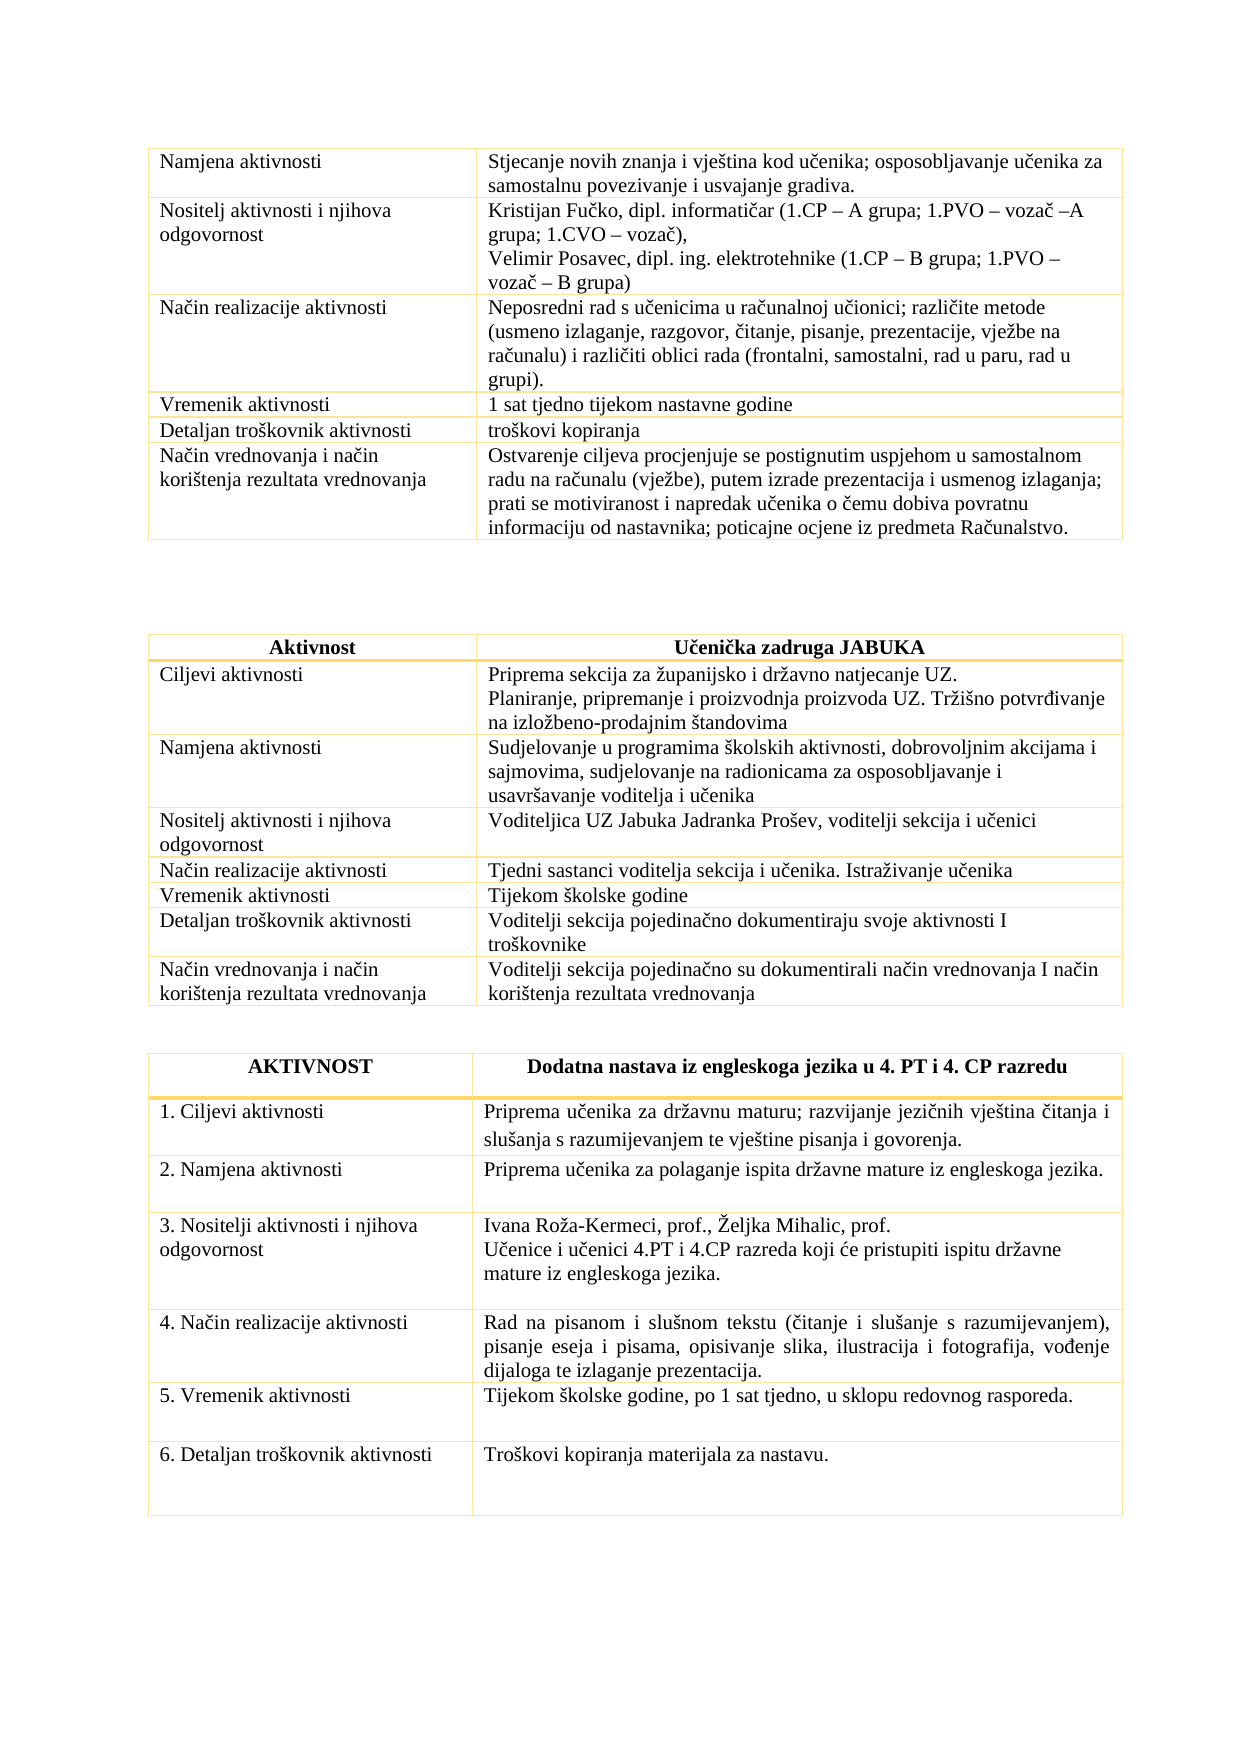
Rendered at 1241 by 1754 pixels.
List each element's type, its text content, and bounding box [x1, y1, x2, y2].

table_header Dodatna nastava iz engleskoga jezika u 4. PT i 4. CP razredu [473, 1054, 1122, 1096]
table_cell Nositelj aktivnosti i njihova odgovornost [149, 198, 476, 294]
table_cell Nositelj aktivnosti i njihova odgovornost [149, 808, 476, 856]
table_cell Ivana Roža-Kermeci, prof., Željka Mihalic, prof. Učenice i učenici 4.PT i 4.CP razreda koji će pristupiti ispitu državne mature iz engleskoga jezika. [473, 1213, 1122, 1309]
table_cell Voditelji sekcija pojedinačno dokumentiraju svoje aktivnosti I troškovnike [477, 908, 1122, 956]
table_header Učenička zadruga JABUKA [477, 635, 1122, 659]
table_cell Voditelji sekcija pojedinačno su dokumentirali način vrednovanja I način korištenja rezultata vrednovanja [477, 957, 1122, 1005]
table_cell Ciljevi aktivnosti [149, 662, 476, 734]
table_cell Tjedni sastanci voditelja sekcija i učenika. Istraživanje učenika [477, 858, 1122, 882]
table_cell Tijekom školske godine, po 1 sat tjedno, u sklopu redovnog rasporeda. [473, 1383, 1122, 1441]
table_cell Troškovi kopiranja materijala za nastavu. [473, 1442, 1122, 1514]
table_cell Priprema učenika za polaganje ispita državne mature iz engleskoga jezika. [473, 1156, 1122, 1212]
table_cell Vremenik aktivnosti [149, 393, 476, 416]
table_cell Priprema sekcija za županijsko i državno natjecanje UZ. Planiranje, pripremanje i proizvodnja proizvoda UZ. Tržišno potvrđivanje na izložbeno-prodajnim štandovima [477, 662, 1122, 734]
table_cell Namjena aktivnosti [149, 735, 476, 807]
table_cell 1. Ciljevi aktivnosti [149, 1100, 472, 1155]
table_cell Način vrednovanja i način korištenja rezultata vrednovanja [149, 957, 476, 1005]
table_cell 4. Način realizacije aktivnosti [149, 1310, 472, 1382]
table_cell Detaljan troškovnik aktivnosti [149, 908, 476, 956]
table_cell Stjecanje novih znanja i vještina kod učenika; osposobljavanje učenika za samostalnu povezivanje i usvajanje gradiva. [477, 149, 1122, 197]
table_cell Namjena aktivnosti [149, 149, 476, 197]
table_header Aktivnost [149, 635, 476, 659]
table_cell 5. Vremenik aktivnosti [149, 1383, 472, 1441]
table_cell Sudjelovanje u programima školskih aktivnosti, dobrovoljnim akcijama i sajmovima, sudjelovanje na radionicama za osposobljavanje i usavršavanje voditelja i učenika [477, 735, 1122, 807]
table_cell Način realizacije aktivnosti [149, 295, 476, 391]
table_cell Tijekom školske godine [477, 883, 1122, 907]
table_cell Rad na pisanom i slušnom tekstu (čitanje i slušanje s razumijevanjem), pisanje eseja i pisama, opisivanje slika, ilustracija i fotografija, vođenje dijaloga te izlaganje prezentacija. [473, 1310, 1122, 1382]
table_cell Voditeljica UZ Jabuka Jadranka Prošev, voditelji sekcija i učenici [477, 808, 1122, 856]
table_cell Kristijan Fučko, dipl. informatičar (1.CP – A grupa; 1.PVO – vozač –A grupa; 1.CVO – vozač), Velimir Posavec, dipl. ing. elektrotehnike (1.CP – B grupa; 1.PVO – vozač – B grupa) [477, 198, 1122, 294]
table_cell Priprema učenika za državnu maturu; razvijanje jezičnih vještina čitanja i slušanja s razumijevanjem te vještine pisanja i govorenja. [473, 1100, 1122, 1155]
table_cell 2. Namjena aktivnosti [149, 1156, 472, 1212]
table_cell Način vrednovanja i način korištenja rezultata vrednovanja [149, 443, 476, 539]
table_cell 3. Nositelji aktivnosti i njihova odgovornost [149, 1213, 472, 1309]
table_cell Način realizacije aktivnosti [149, 858, 476, 882]
table_cell Vremenik aktivnosti [149, 883, 476, 907]
table_cell Ostvarenje ciljeva procjenjuje se postignutim uspjehom u samostalnom radu na računalu (vježbe), putem izrade prezentacija i usmenog izlaganja; prati se motiviranost i napredak učenika o čemu dobiva povratnu informaciju od nastavnika; poticajne ocjene iz predmeta Računalstvo. [477, 443, 1122, 539]
table_cell troškovi kopiranja [477, 418, 1122, 442]
table_cell Neposredni rad s učenicima u računalnoj učionici; različite metode (usmeno izlaganje, razgovor, čitanje, pisanje, prezentacije, vježbe na računalu) i različiti oblici rada (frontalni, samostalni, rad u paru, rad u grupi). [477, 295, 1122, 391]
table_cell 1 sat tjedno tijekom nastavne godine [477, 393, 1122, 416]
table_cell Detaljan troškovnik aktivnosti [149, 418, 476, 442]
table_header AKTIVNOST [149, 1054, 472, 1096]
table_cell 6. Detaljan troškovnik aktivnosti [149, 1442, 472, 1514]
